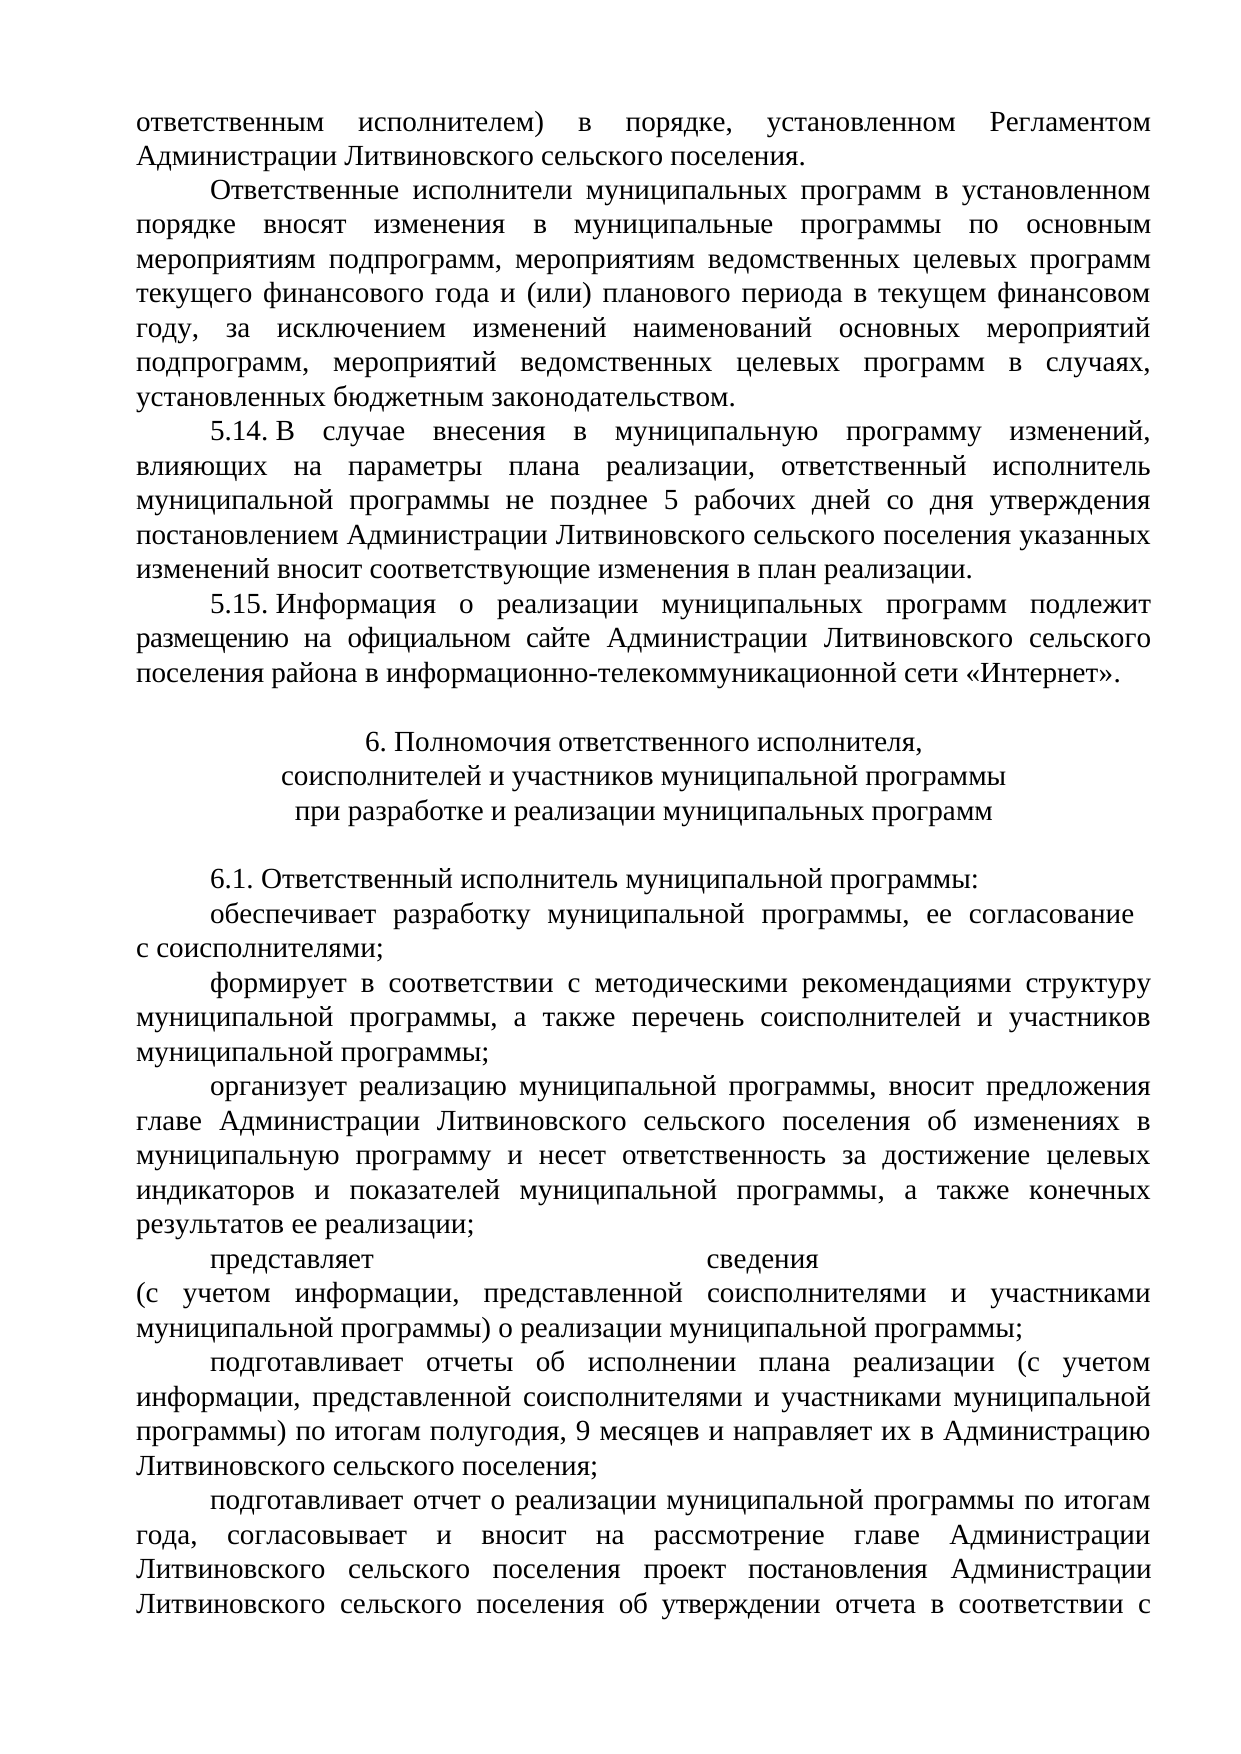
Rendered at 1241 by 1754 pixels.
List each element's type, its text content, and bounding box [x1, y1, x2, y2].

text представляет сведения (с учетом информации, представленной соисполнителями и участниками муниципальной программы) о реализации муниципальной программы; [136, 1241, 1152, 1343]
text 6. Полномочия ответственного исполнителя, [136, 724, 1152, 757]
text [136, 104, 1152, 171]
text обеспечивает разработку муниципальной программы, ее согласование с соисполнителями; [136, 896, 1152, 964]
text подготавливает отчеты об исполнении плана реализации (с учетом информации, представленной соисполнителями и участниками муниципальной программы) по итогам полугодия, 9 месяцев и направляет их в Администрацию Литвиновского сельского поселения; [136, 1344, 1152, 1481]
text 6.1. Ответственный исполнитель муниципальной программы: [136, 862, 1152, 895]
text организует реализацию муниципальной программы, вносит предложения главе Администрации Литвиновского сельского поселения об изменениях в муниципальную программу и несет ответственность за достижение целевых индикаторов и показателей муниципальной программы, а также конечных результатов ее реализации; [136, 1068, 1152, 1240]
text соисполнителей и участников муниципальной программы [136, 758, 1152, 792]
text формирует в соответствии с методическими рекомендациями структуру муниципальной программы, а также перечень соисполнителей и участников муниципальной программы; [136, 965, 1152, 1068]
text Ответственные исполнители муниципальных программ в установленном порядке вносят изменения в муниципальные программы по основным мероприятиям подпрограмм, мероприятиям ведомственных целевых программ текущего финансового года и (или) планового периода в текущем финансовом году, за исключением изменений наименований основных мероприятий подпрограмм, мероприятий ведомственных целевых программ в случаях, установленных бюджетным законодательством. [136, 172, 1152, 412]
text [136, 1482, 1152, 1619]
text при разработке и реализации муниципальных программ [136, 793, 1152, 826]
text 5.14. В случае внесения в муниципальную программу изменений, влияющих на параметры плана реализации, ответственный исполнитель муниципальной программы не позднее 5 рабочих дней со дня утверждения постановлением Администрации Литвиновского сельского поселения указанных изменений вносит соответствующие изменения в план реализации. [136, 413, 1152, 585]
text 5.15. Информация о реализации муниципальных программ подлежит размещению на официальном сайте Администрации Литвиновского сельского поселения района в информационно-телекоммуникационной сети «Интернет». [136, 586, 1152, 688]
